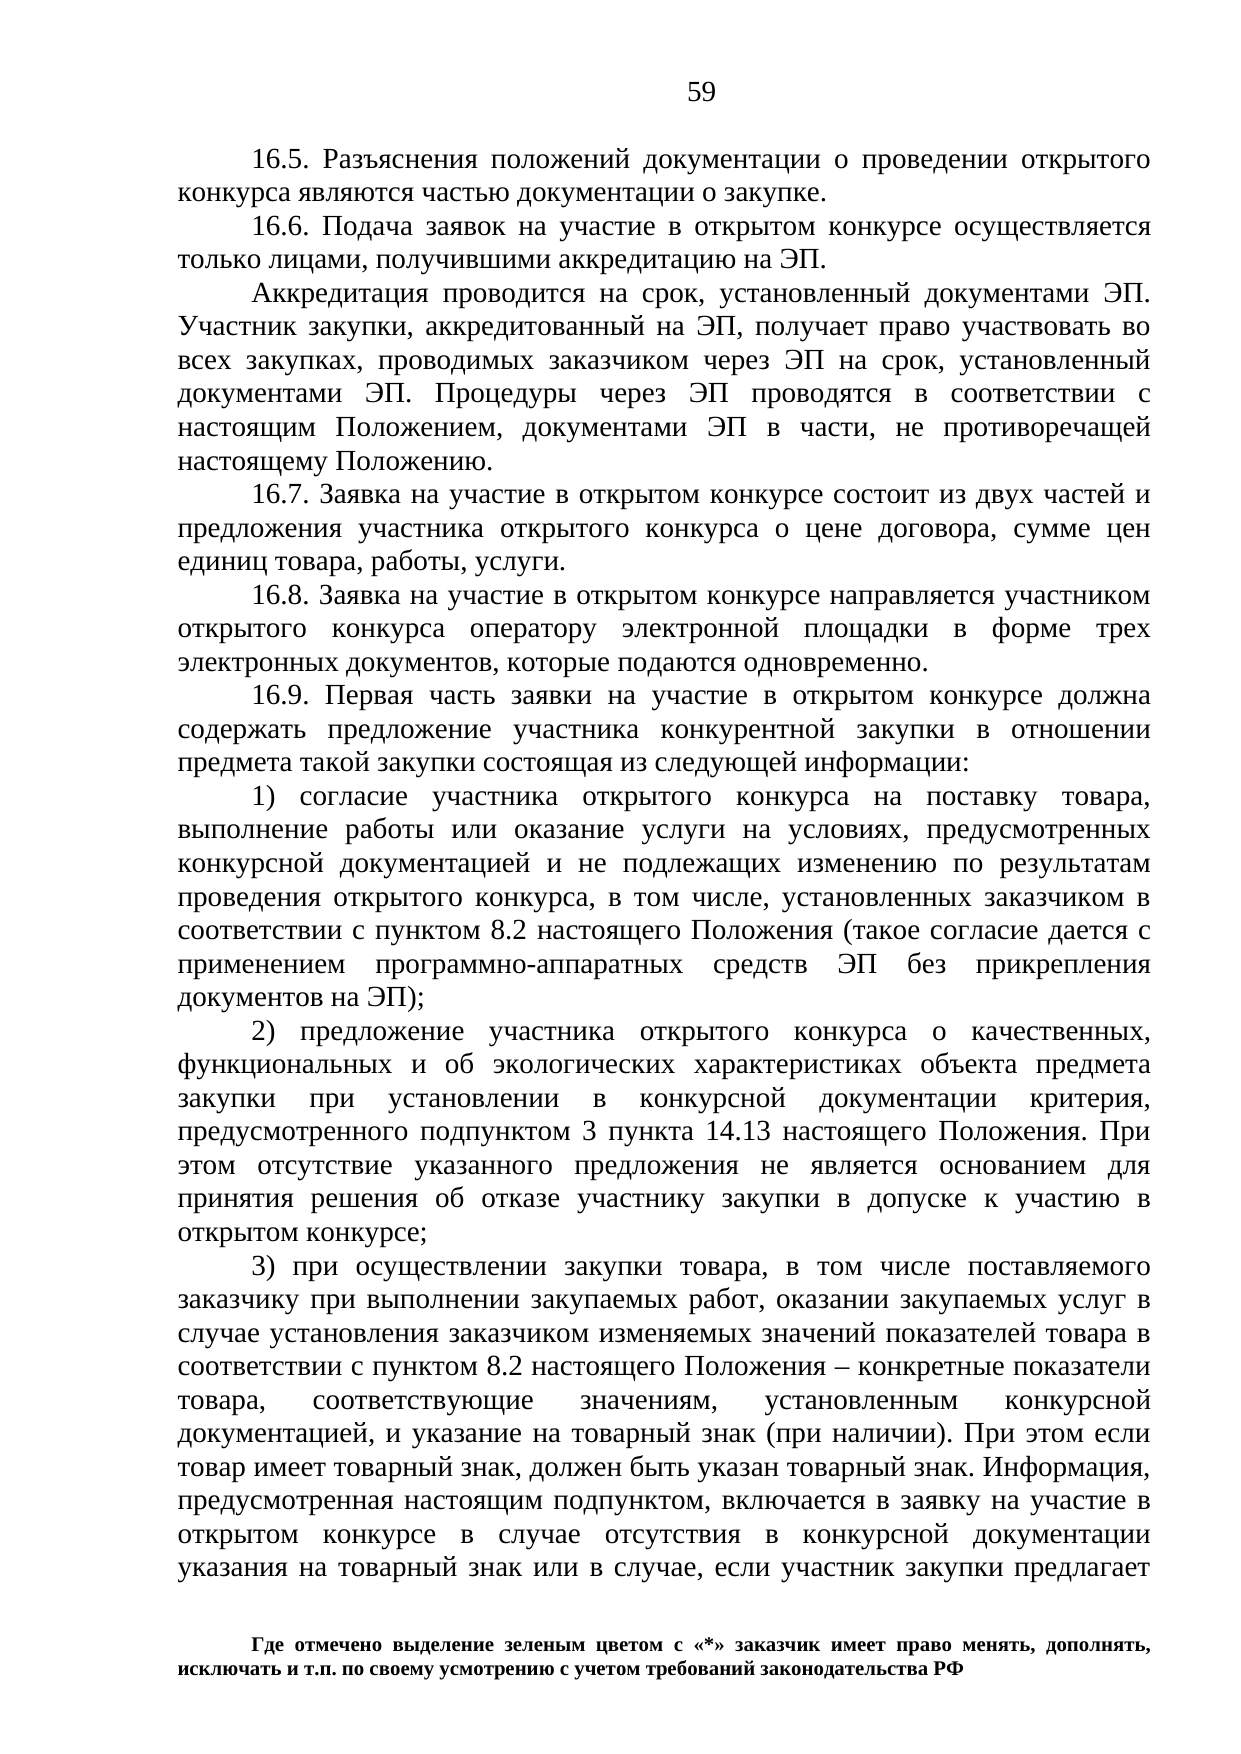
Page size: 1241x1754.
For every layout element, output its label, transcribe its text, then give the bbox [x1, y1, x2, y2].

text Аккредитация проводится на срок, установленный документами ЭП. Участник закупки, аккредитованный на ЭП, получает право участвовать во всех закупках, проводимых заказчиком через ЭП на срок, установленный документами ЭП. Процедуры через ЭП проводятся в соответствии с настоящим Положением, документами ЭП в части, не противоречащей настоящему Положению. [177, 275, 1152, 476]
text 1) согласие участника открытого конкурса на поставку товара, выполнение работы или оказание услуги на условиях, предусмотренных конкурсной документацией и не подлежащих изменению по результатам проведения открытого конкурса, в том числе, установленных заказчиком в соответствии с пунктом 8.2 настоящего Положения (такое согласие дается с применением программно-аппаратных средств ЭП без прикрепления документов на ЭП); [177, 778, 1152, 1013]
text 16.6. Подача заявок на участие в открытом конкурсе осуществляется только лицами, получившими аккредитацию на ЭП. [177, 208, 1152, 275]
text 16.8. Заявка на участие в открытом конкурсе направляется участником открытого конкурса оператору электронной площадки в форме трех электронных документов, которые подаются одновременно. [177, 577, 1152, 677]
text 16.7. Заявка на участие в открытом конкурсе состоит из двух частей и предложения участника открытого конкурса о цене договора, сумме цен единиц товара, работы, услуги. [177, 476, 1152, 577]
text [177, 1248, 1152, 1583]
text 16.5. Разъяснения положений документации о проведении открытого конкурса являются частью документации о закупке. [177, 141, 1152, 208]
text 16.9. Первая часть заявки на участие в открытом конкурсе должна содержать предложение участника конкурентной закупки в отношении предмета такой закупки состоящая из следующей информации: [177, 677, 1152, 778]
text 2) предложение участника открытого конкурса о качественных, функциональных и об экологических характеристиках объекта предмета закупки при установлении в конкурсной документации критерия, предусмотренного подпунктом 3 пункта 14.13 настоящего Положения. При этом отсутствие указанного предложения не является основанием для принятия решения об отказе участнику закупки в допуске к участию в открытом конкурсе; [177, 1013, 1152, 1248]
